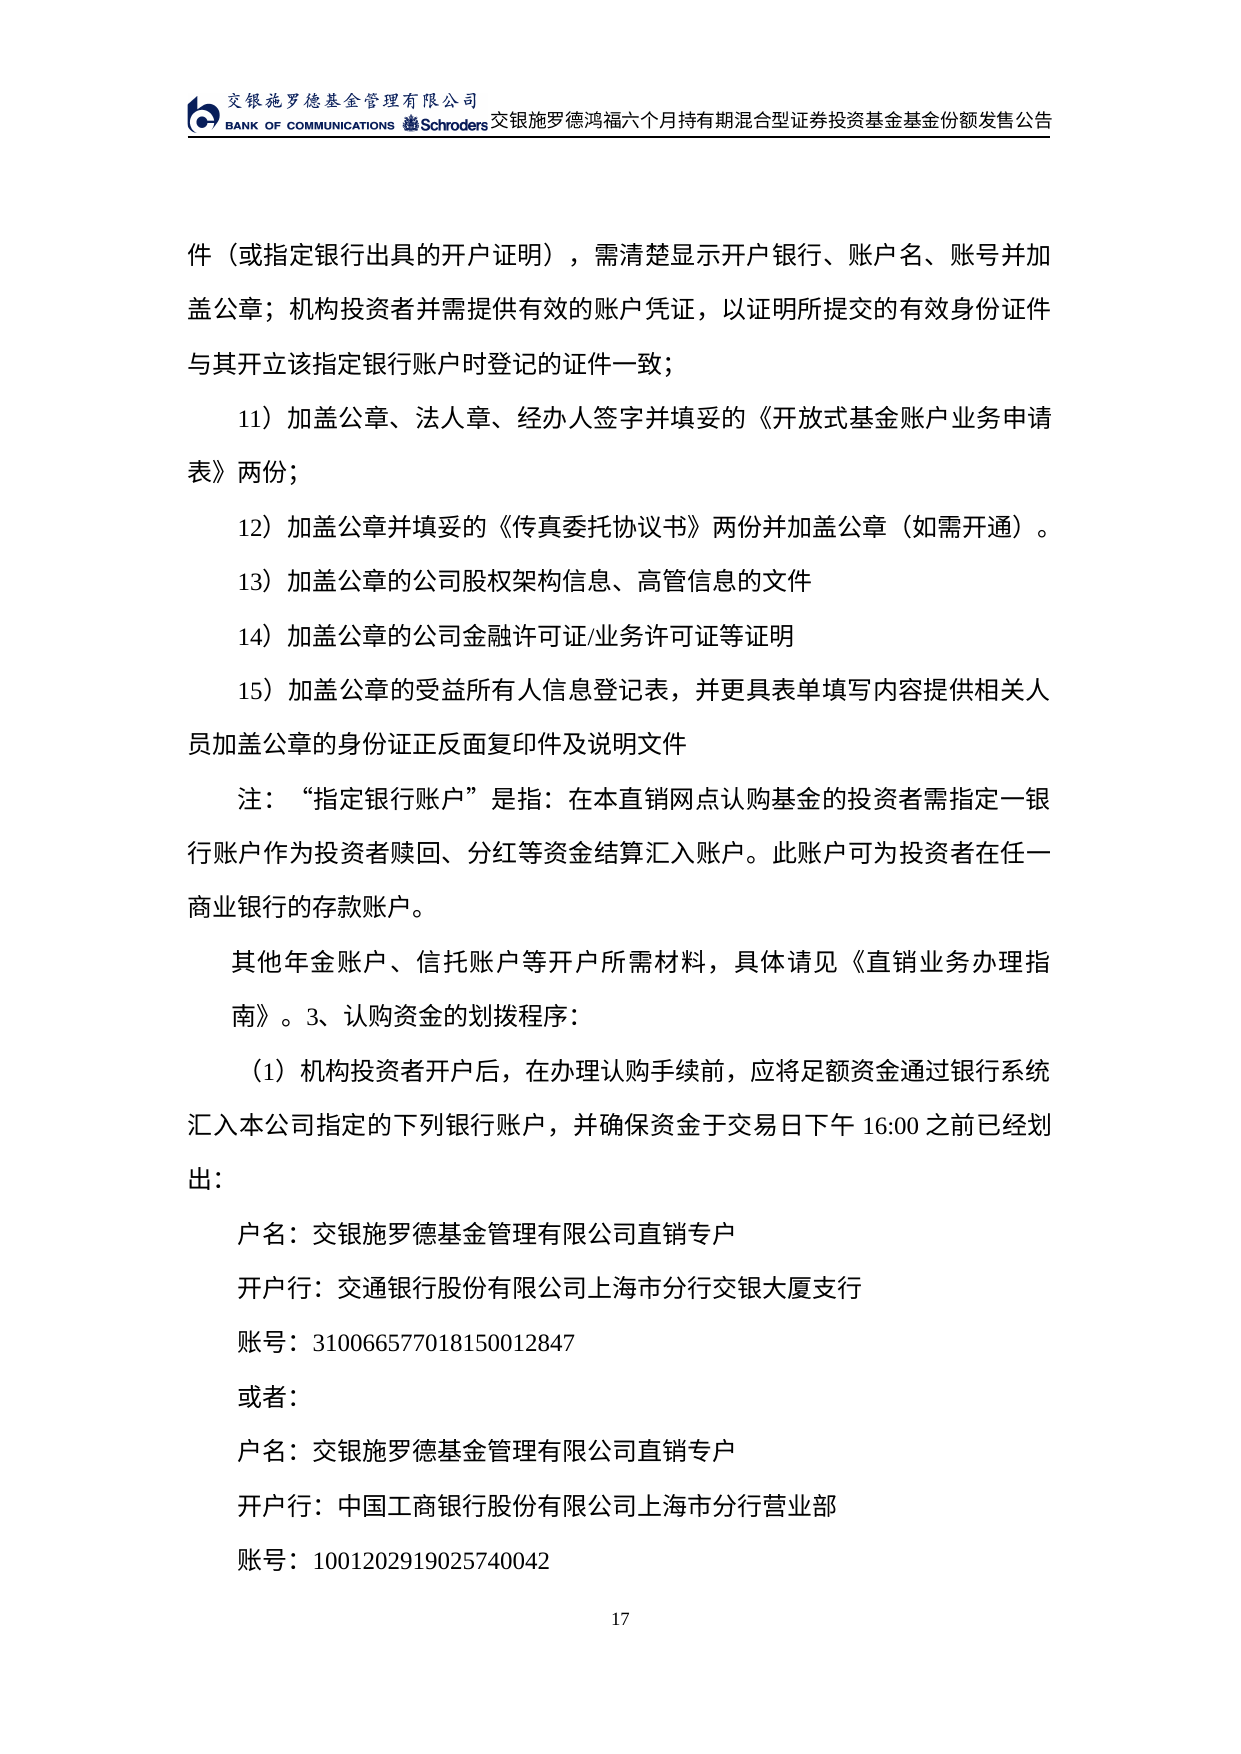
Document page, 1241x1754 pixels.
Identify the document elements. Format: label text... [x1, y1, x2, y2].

text 户名：交银施罗德基金管理有限公司直销专户 [187, 1432, 1053, 1468]
text 12）加盖公章并填妥的《传真委托协议书》两份并加盖公章（如需开通）。 [187, 507, 1053, 543]
picture [187, 93, 488, 133]
text 账号：310066577018150012847 [187, 1323, 1053, 1359]
text 开户行：交通银行股份有限公司上海市分行交银大厦支行 [187, 1268, 1053, 1305]
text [187, 235, 1053, 380]
text 15）加盖公章的受益所有人信息登记表，并更具表单填写内容提供相关人员加盖公章的身份证正反面复印件及说明文件 [187, 670, 1053, 761]
text 14）加盖公章的公司金融许可证/业务许可证等证明 [187, 616, 1053, 652]
text （1）机构投资者开户后，在办理认购手续前，应将足额资金通过银行系统汇入本公司指定的下列银行账户，并确保资金于交易日下午16:00之前已经划出： [187, 1051, 1053, 1196]
text 11）加盖公章、法人章、经办人签字并填妥的《开放式基金账户业务申请表》两份； [187, 398, 1053, 489]
text 13）加盖公章的公司股权架构信息、高管信息的文件 [187, 562, 1053, 598]
text 开户行：中国工商银行股份有限公司上海市分行营业部 [187, 1486, 1053, 1522]
text 户名：交银施罗德基金管理有限公司直销专户 [187, 1214, 1053, 1250]
text 账号：1001202919025740042 [187, 1540, 1053, 1577]
text 其他年金账户、信托账户等开户所需材料，具体请见《直销业务办理指南》。3、认购资金的划拨程序： [231, 942, 1053, 1033]
text 或者： [187, 1377, 1053, 1413]
text 注：“指定银行账户”是指：在本直销网点认购基金的投资者需指定一银行账户作为投资者赎回、分红等资金结算汇入账户。此账户可为投资者在任一商业银行的存款账户。 [187, 779, 1053, 924]
